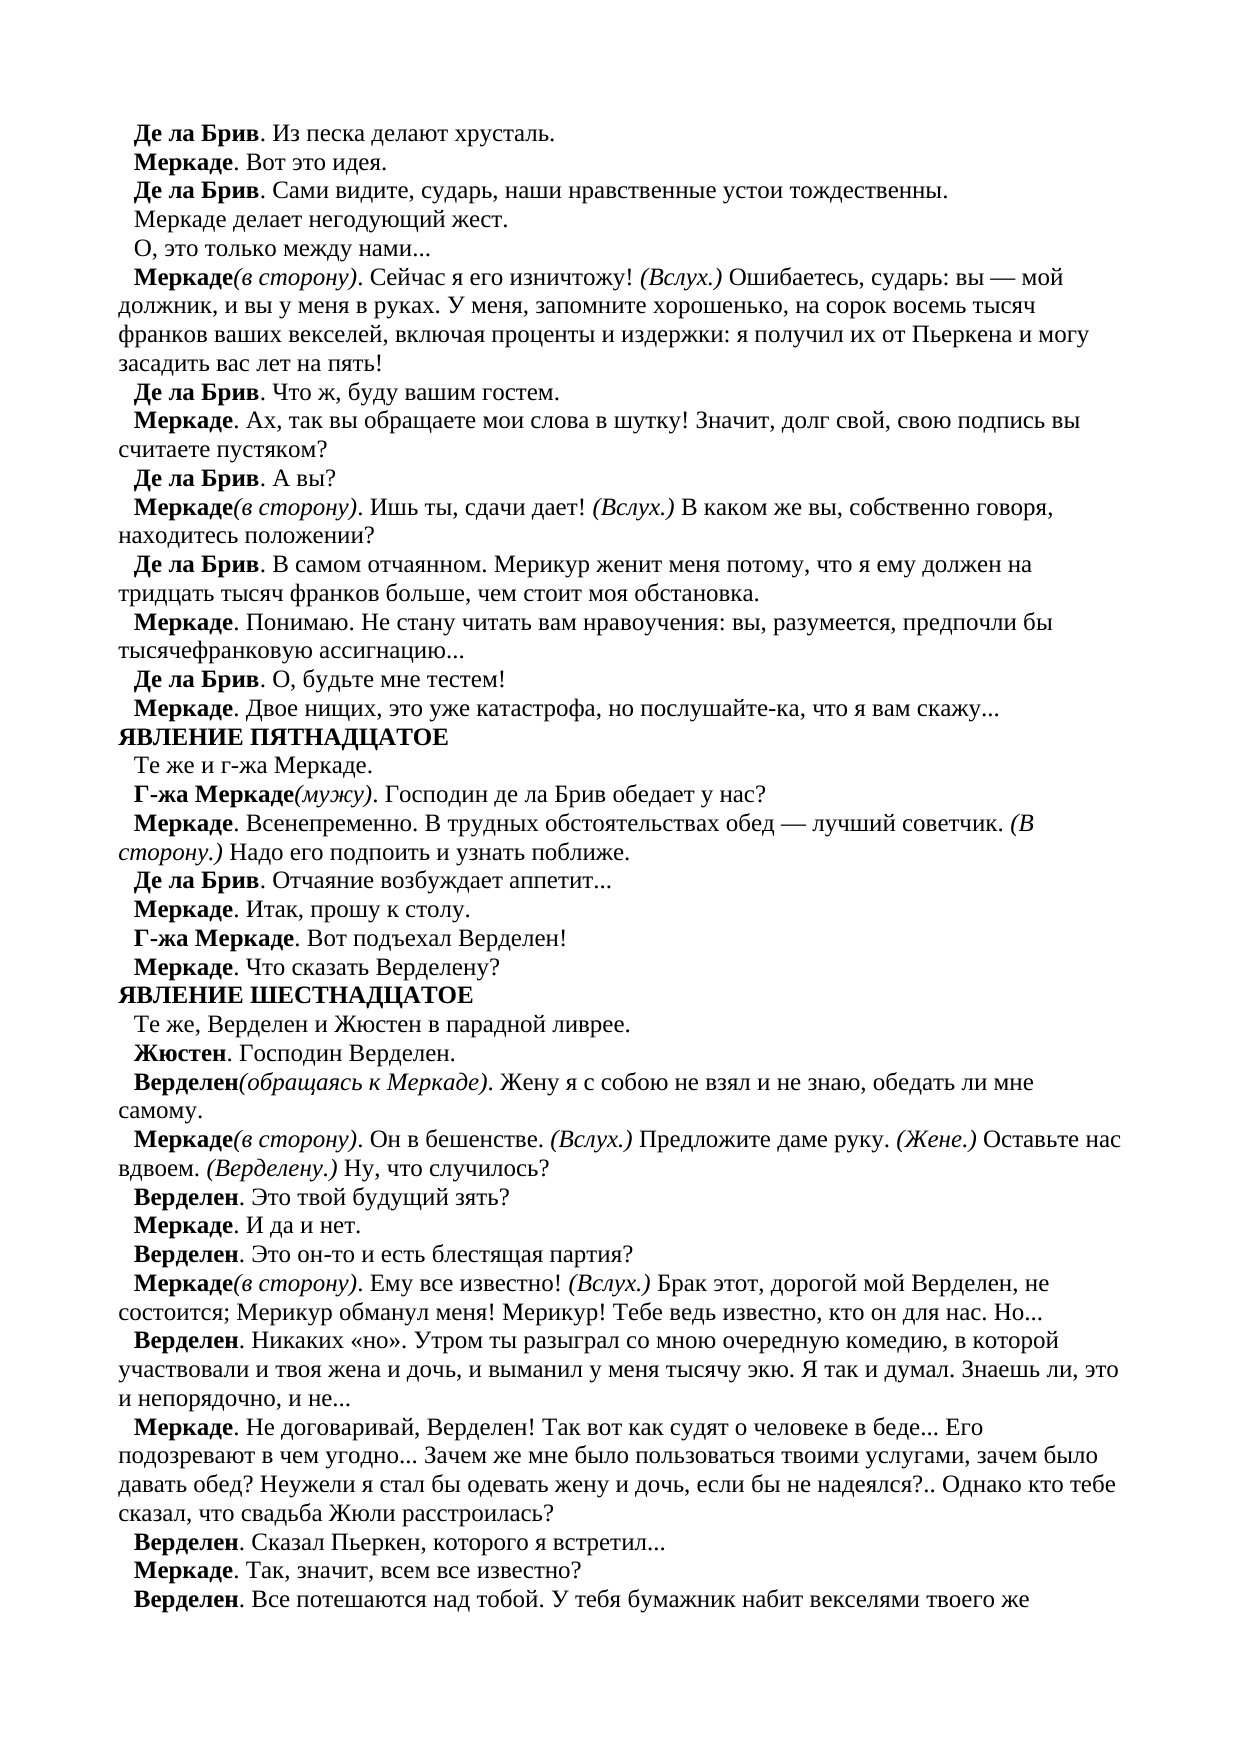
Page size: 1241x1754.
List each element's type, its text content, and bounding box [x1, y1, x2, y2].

text Де ла Брив. Что ж, буду вашим гостем. [118, 377, 1122, 406]
text Верделен(обращаясь к Меркаде). Жену я с собою не взял и не знаю, обедать ли мне самому. [118, 1067, 1122, 1124]
text Верделен. Это он-то и есть блестящая партия? [118, 1239, 1122, 1268]
text Верделен. Никаких «но». Утром ты разыграл со мною очередную комедию, в которой участвовали и твоя жена и дочь, и выманил у меня тысячу экю. Я так и думал. Знаешь ли, это и непорядочно, и не... [118, 1326, 1122, 1412]
text Меркаде(в сторону). Ему все известно! (Вслух.) Брак этот, дорогой мой Верделен, не состоится; Мерикур обманул меня! Мерикур! Тебе ведь известно, кто он для нас. Но... [118, 1268, 1122, 1326]
text Де ла Брив. А вы? [118, 463, 1122, 492]
text Верделен. Сказал Пьеркен, которого я встретил... [118, 1527, 1122, 1556]
text Меркаде. Так, значит, всем все известно? [118, 1556, 1122, 1584]
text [118, 1584, 1122, 1613]
text Де ла Брив. Сами видите, сударь, наши нравственные устои тождественны. [118, 176, 1122, 204]
text Меркаде(в сторону). Сейчас я его изничтожу! (Вслух.) Ошибаетесь, сударь: вы — мой должник, и вы у меня в руках. У меня, запомните хорошенько, на сорок восемь тысяч франков ваших векселей, включая проценты и издержки: я получил их от Пьеркена и могу засадить вас лет на пять! [118, 262, 1122, 377]
text ЯВЛЕНИЕ ПЯТНАДЦАТОЕ [118, 722, 1122, 751]
text ЯВЛЕНИЕ ШЕСТНАДЦАТОЕ [118, 981, 1122, 1009]
text Г-жа Меркаде. Вот подъехал Верделен! [118, 923, 1122, 952]
text Меркаде. Ах, так вы обращаете мои слова в шутку! Значит, долг свой, свою подпись вы считаете пустяком? [118, 406, 1122, 463]
text Меркаде. Вот это идея. [118, 147, 1122, 176]
text Де ла Брив. О, будьте мне тестем! [118, 664, 1122, 693]
text Меркаде. И да и нет. [118, 1211, 1122, 1239]
text Меркаде. Что сказать Верделену? [118, 952, 1122, 981]
text Меркаде. Не договаривай, Верделен! Так вот как судят о человеке в беде... Его подозревают в чем угодно... Зачем же мне было пользоваться твоими услугами, зачем было давать обед? Неужели я стал бы одевать жену и дочь, если бы не надеялся?.. Однако кто тебе сказал, что свадьба Жюли расстроилась? [118, 1412, 1122, 1527]
text Верделен. Это твой будущий зять? [118, 1182, 1122, 1211]
text Де ла Брив. В самом отчаянном. Мерикур женит меня потому, что я ему должен на тридцать тысяч франков больше, чем стоит моя обстановка. [118, 549, 1122, 607]
text Де ла Брив. Из песка делают хрусталь. [118, 118, 1122, 147]
text Де ла Брив. Отчаяние возбуждает аппетит... [118, 866, 1122, 894]
text О, это только между нами... [118, 233, 1122, 262]
text Меркаде. Двое нищих, это уже катастрофа, но послушайте-ка, что я вам скажу... [118, 693, 1122, 722]
text Меркаде(в сторону). Он в бешенстве. (Вслух.) Предложите даме руку. (Жене.) Оставьте нас вдвоем. (Верделену.) Ну, что случилось? [118, 1124, 1122, 1182]
text Г-жа Меркаде(мужу). Господин де ла Брив обедает у нас? [118, 779, 1122, 808]
text Меркаде. Всенепременно. В трудных обстоятельствах обед — лучший советчик. (В сторону.) Надо его подпоить и узнать поближе. [118, 808, 1122, 866]
text Жюстен. Господин Верделен. [118, 1038, 1122, 1067]
text Меркаде(в сторону). Ишь ты, сдачи дает! (Вслух.) В каком же вы, собственно говоря, находитесь положении? [118, 492, 1122, 549]
text Меркаде делает негодующий жест. [118, 204, 1122, 233]
text Те же и г-жа Меркаде. [118, 751, 1122, 779]
text Те же, Верделен и Жюстен в парадной ливрее. [118, 1009, 1122, 1038]
text Меркаде. Понимаю. Не стану читать вам нравоучения: вы, разумеется, предпочли бы тысячефранковую ассигнацию... [118, 607, 1122, 664]
text Меркаде. Итак, прошу к столу. [118, 894, 1122, 923]
